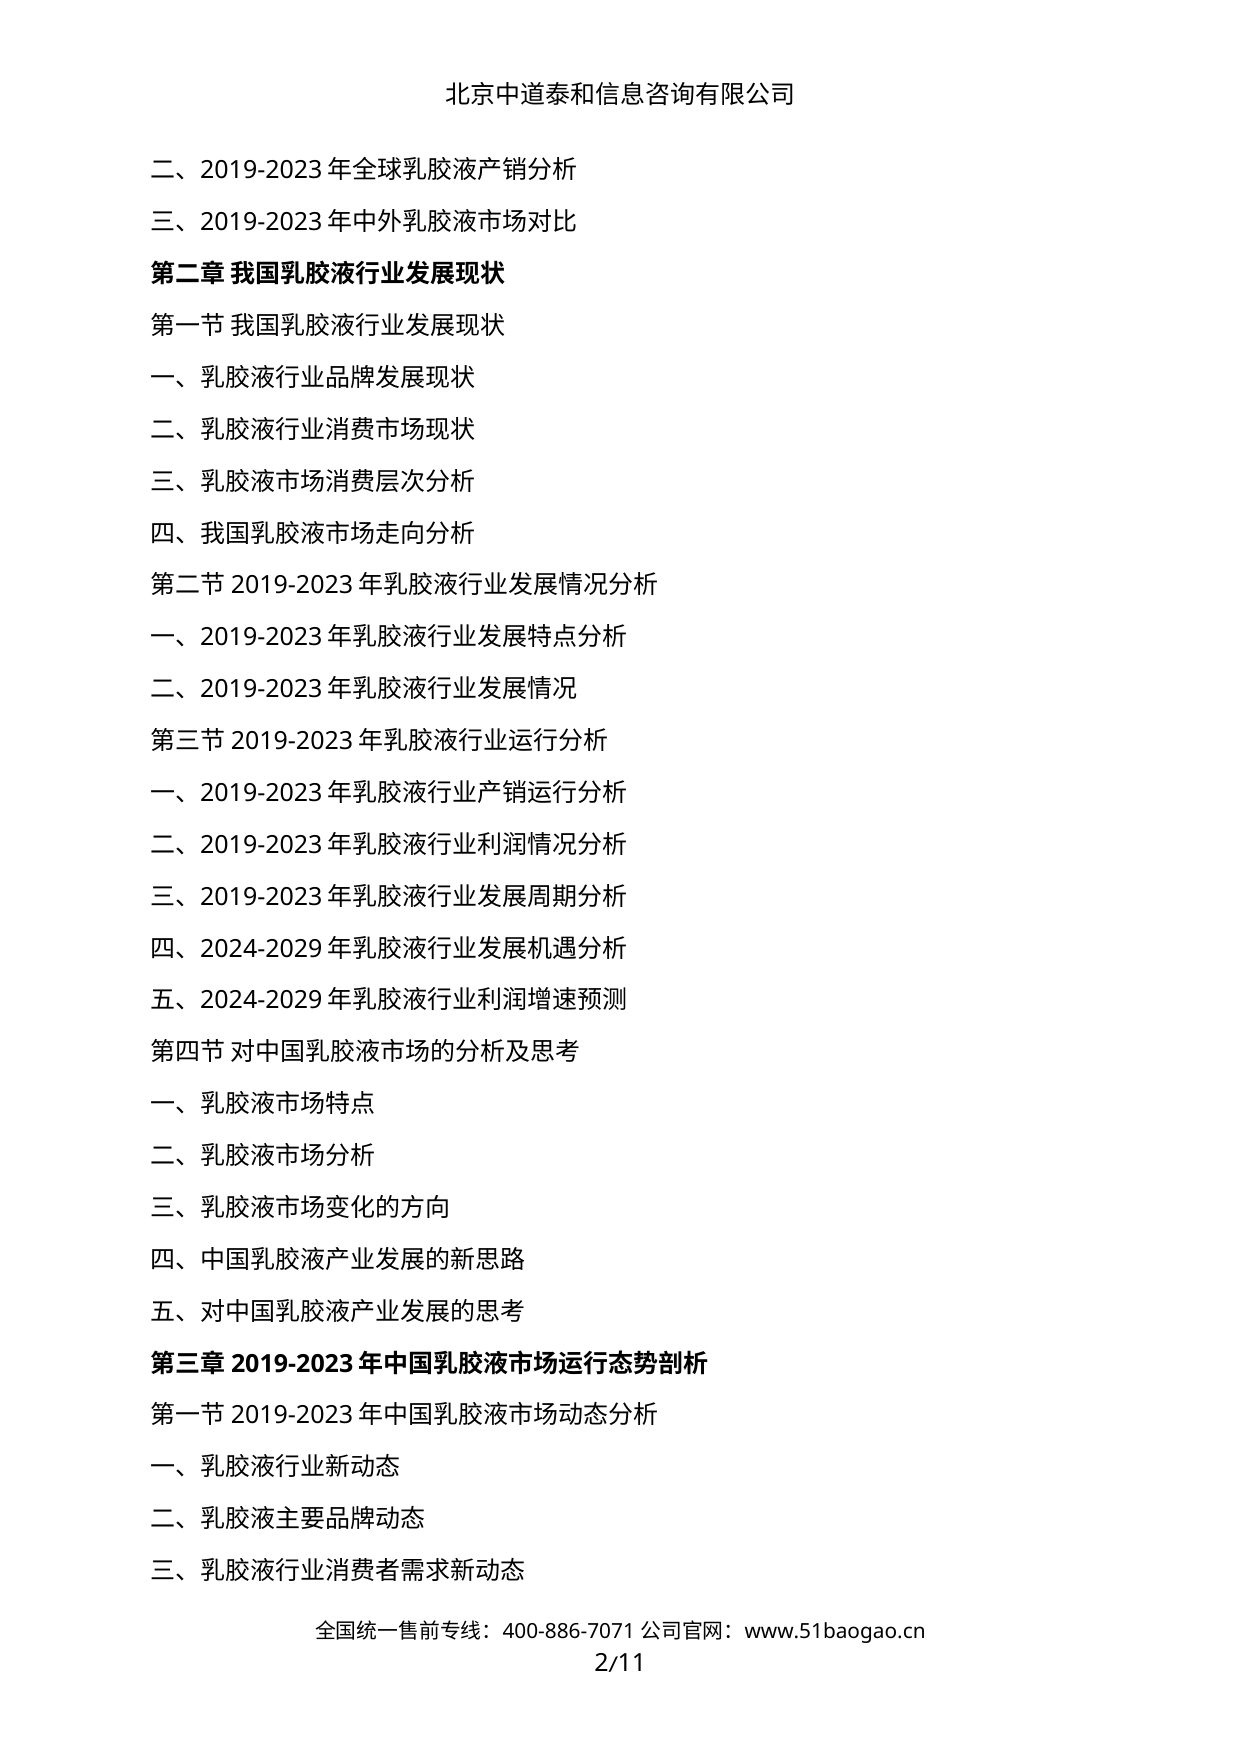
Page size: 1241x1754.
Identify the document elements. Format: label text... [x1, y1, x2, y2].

text 第二章 我国乳胶液行业发展现状 [150, 254, 1090, 290]
text 二、2019-2023年乳胶液行业发展情况 [150, 669, 1090, 705]
text 一、乳胶液行业新动态 [150, 1447, 1090, 1483]
text 四、我国乳胶液市场走向分析 [150, 513, 1090, 549]
text 三、乳胶液行业消费者需求新动态 [150, 1551, 1090, 1587]
text 四、2024-2029年乳胶液行业发展机遇分析 [150, 928, 1090, 964]
text 二、乳胶液主要品牌动态 [150, 1499, 1090, 1535]
text 二、2019-2023年全球乳胶液产销分析 [150, 150, 1090, 186]
text 二、2019-2023年乳胶液行业利润情况分析 [150, 824, 1090, 861]
text 第一节 2019-2023年中国乳胶液市场动态分析 [150, 1395, 1090, 1431]
text 第三章 2019-2023年中国乳胶液市场运行态势剖析 [150, 1343, 1090, 1379]
text 五、对中国乳胶液产业发展的思考 [150, 1291, 1090, 1327]
text 三、乳胶液市场变化的方向 [150, 1187, 1090, 1224]
text 五、2024-2029年乳胶液行业利润增速预测 [150, 980, 1090, 1016]
text 第二节 2019-2023年乳胶液行业发展情况分析 [150, 565, 1090, 601]
text 一、乳胶液行业品牌发展现状 [150, 357, 1090, 394]
text 三、2019-2023年乳胶液行业发展周期分析 [150, 876, 1090, 912]
text 四、中国乳胶液产业发展的新思路 [150, 1239, 1090, 1276]
text 二、乳胶液市场分析 [150, 1136, 1090, 1172]
text 一、2019-2023年乳胶液行业产销运行分析 [150, 772, 1090, 809]
text 三、2019-2023年中外乳胶液市场对比 [150, 202, 1090, 238]
text 第四节 对中国乳胶液市场的分析及思考 [150, 1032, 1090, 1068]
text 第一节 我国乳胶液行业发展现状 [150, 306, 1090, 342]
text 三、乳胶液市场消费层次分析 [150, 461, 1090, 497]
text 二、乳胶液行业消费市场现状 [150, 409, 1090, 446]
text 一、乳胶液市场特点 [150, 1084, 1090, 1120]
text 第三节 2019-2023年乳胶液行业运行分析 [150, 721, 1090, 757]
text 一、2019-2023年乳胶液行业发展特点分析 [150, 617, 1090, 653]
